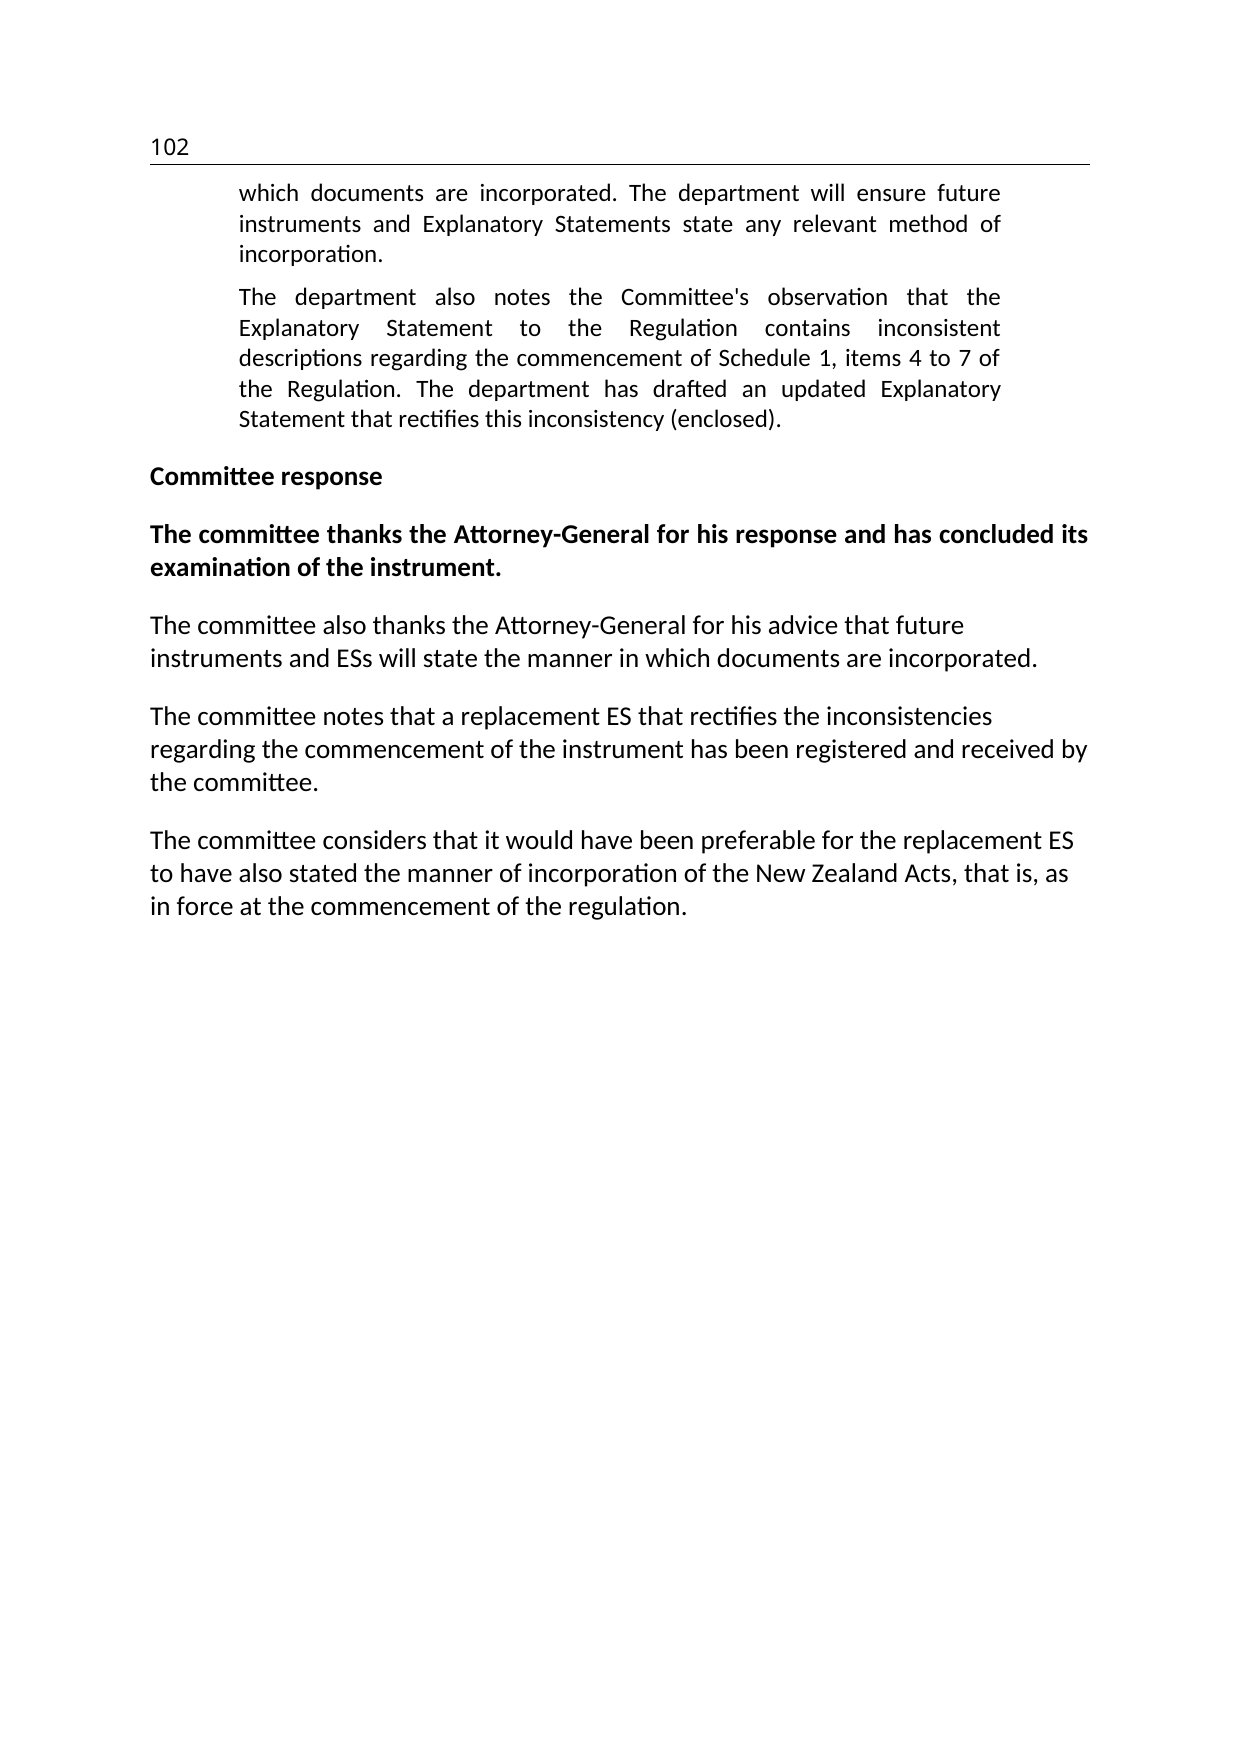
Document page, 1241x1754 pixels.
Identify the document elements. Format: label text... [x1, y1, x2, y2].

text Committee response [150, 459, 1090, 492]
text The committee notes that a replacement ES that rectifies the inconsistencies regarding the commencement of the instrument has been registered and received by the committee. [150, 699, 1090, 798]
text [239, 177, 1002, 269]
text The committee thanks the Attorney-General for his response and has concluded its examination of the instrument. [150, 517, 1090, 583]
text The department also notes the Committee's observation that the Explanatory Statement to the Regulation contains inconsistent descriptions regarding the commencement of Schedule 1, items 4 to 7 of the Regulation. The department has drafted an updated Explanatory Statement that rectifies this inconsistency (enclosed). [239, 282, 1002, 434]
text The committee also thanks the Attorney-General for his advice that future instruments and ESs will state the manner in which documents are incorporated. [150, 608, 1090, 674]
text The committee considers that it would have been preferable for the replacement ES to have also stated the manner of incorporation of the New Zealand Acts, that is, as in force at the commencement of the regulation. [150, 823, 1090, 922]
